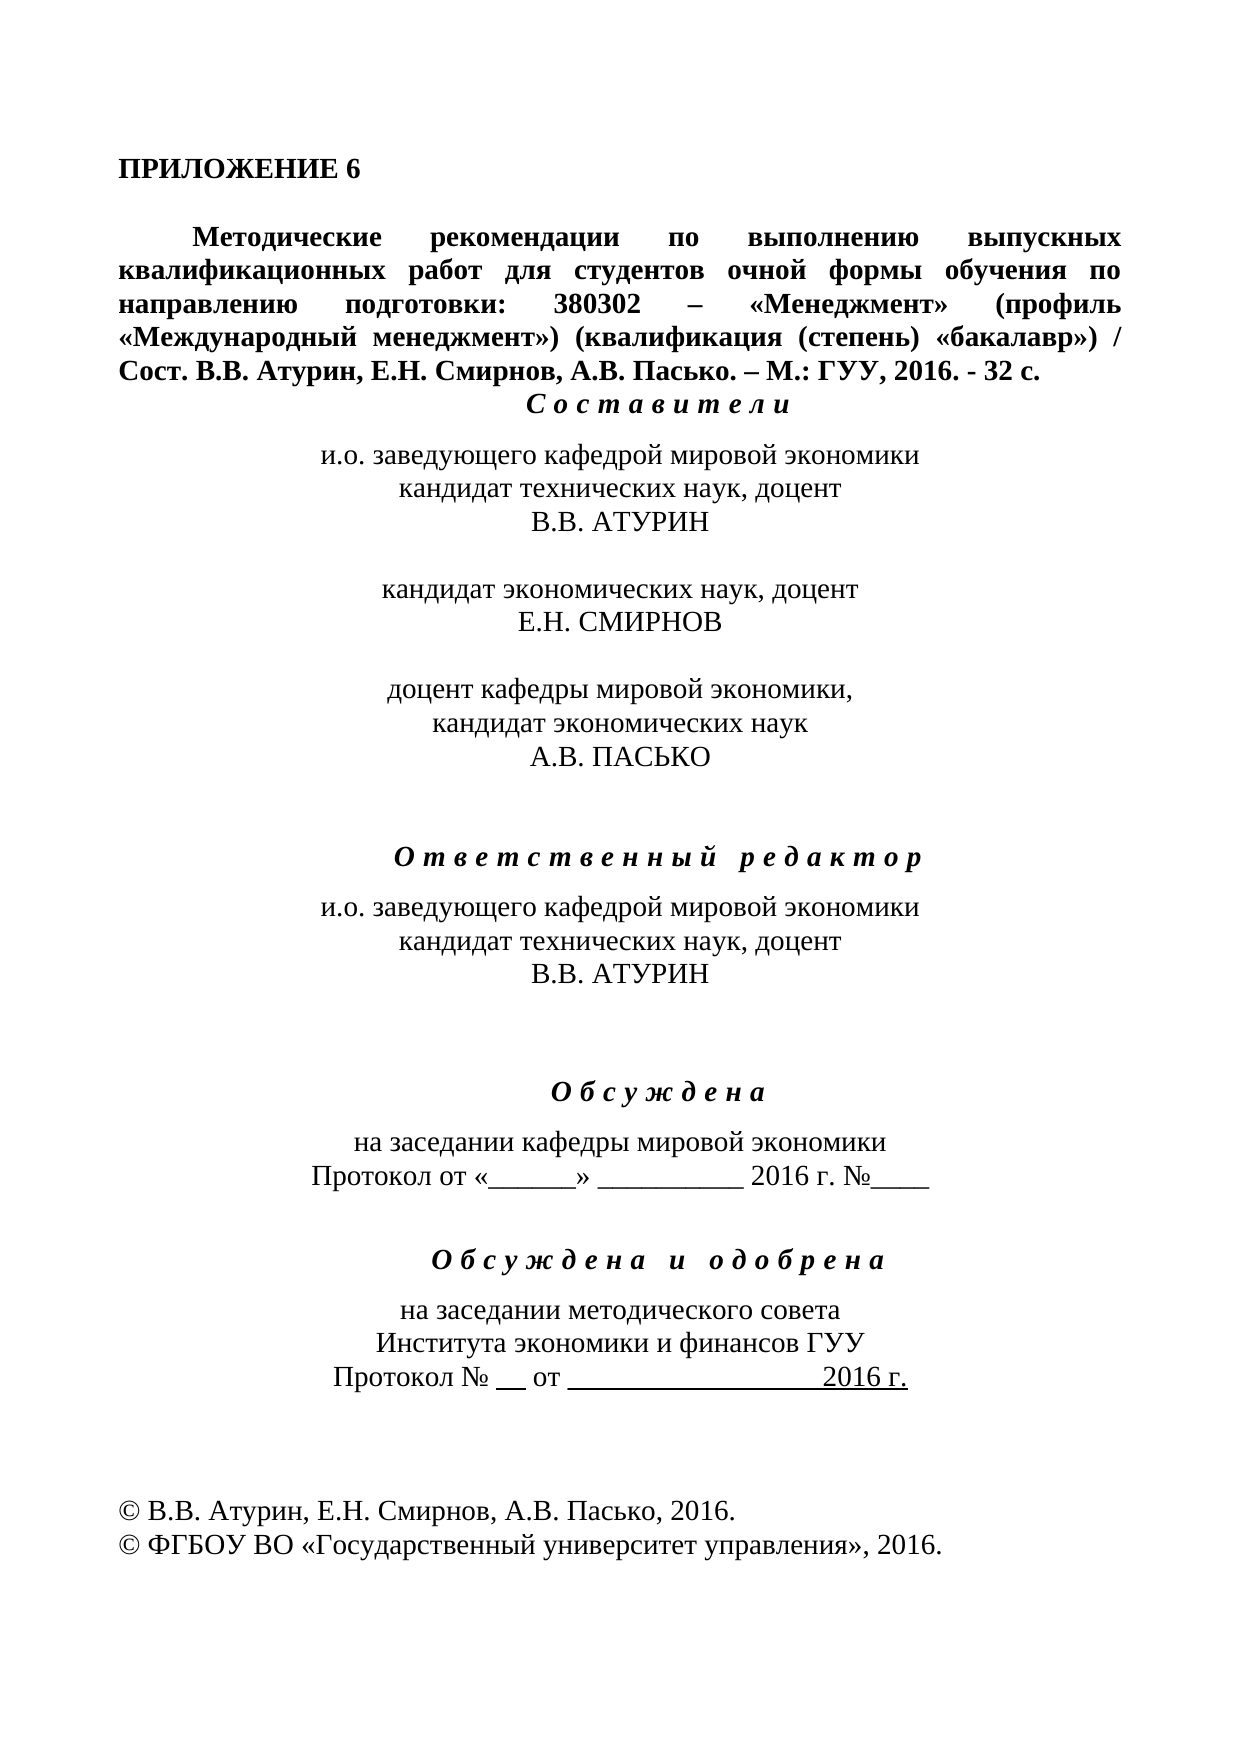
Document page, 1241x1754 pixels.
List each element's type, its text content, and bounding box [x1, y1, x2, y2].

text на заседании кафедры мировой экономики [118, 1124, 1122, 1158]
text и.о. заведующего кафедрой мировой экономики [118, 437, 1122, 470]
subtitle Обсуждена [118, 1074, 1122, 1108]
text Протокол от «______» __________ 2016 г. №____ [118, 1158, 1122, 1191]
text © В.В. Атурин, Е.Н. Смирнов, А.В. Пасько, 2016. [118, 1493, 1122, 1527]
subtitle Обсуждена и одобрена [118, 1242, 1122, 1275]
text © ФГБОУ ВО «Государственный университет управления», 2016. [118, 1527, 1122, 1560]
subtitle Составители [118, 386, 1122, 420]
text А.В. ПАСЬКО [118, 739, 1122, 772]
text доцент кафедры мировой экономики, [118, 672, 1122, 705]
text кандидат технических наук, доцент [118, 470, 1122, 504]
text Института экономики и финансов ГУУ [118, 1326, 1122, 1359]
text на заседании методического совета [118, 1292, 1122, 1326]
subtitle Ответственный редактор [118, 839, 1122, 873]
text В.В. АТУРИН [118, 504, 1122, 537]
text и.о. заведующего кафедрой мировой экономики [118, 889, 1122, 923]
text Е.Н. СМИРНОВ [118, 604, 1122, 638]
text кандидат экономических наук, доцент [118, 571, 1122, 604]
text Протокол № __ от _________________ 2016 г. [118, 1359, 1122, 1393]
text кандидат экономических наук [118, 705, 1122, 739]
text ПРИЛОЖЕНИЕ 6 [118, 152, 1122, 185]
text кандидат технических наук, доцент [118, 923, 1122, 957]
text В.В. АТУРИН [118, 957, 1122, 990]
text Методические рекомендации по выполнению выпускных квалификационных работ для студентов очной формы обучения по направлению подготовки: 380302 – «Менеджмент» (профиль «Международный менеджмент») (квалификация (степень) «бакалавр») / Сост. В.В. Атурин, Е.Н. Смирнов, А.В. Пасько. – М.: ГУУ, 2016. - 32 с. [118, 219, 1122, 386]
